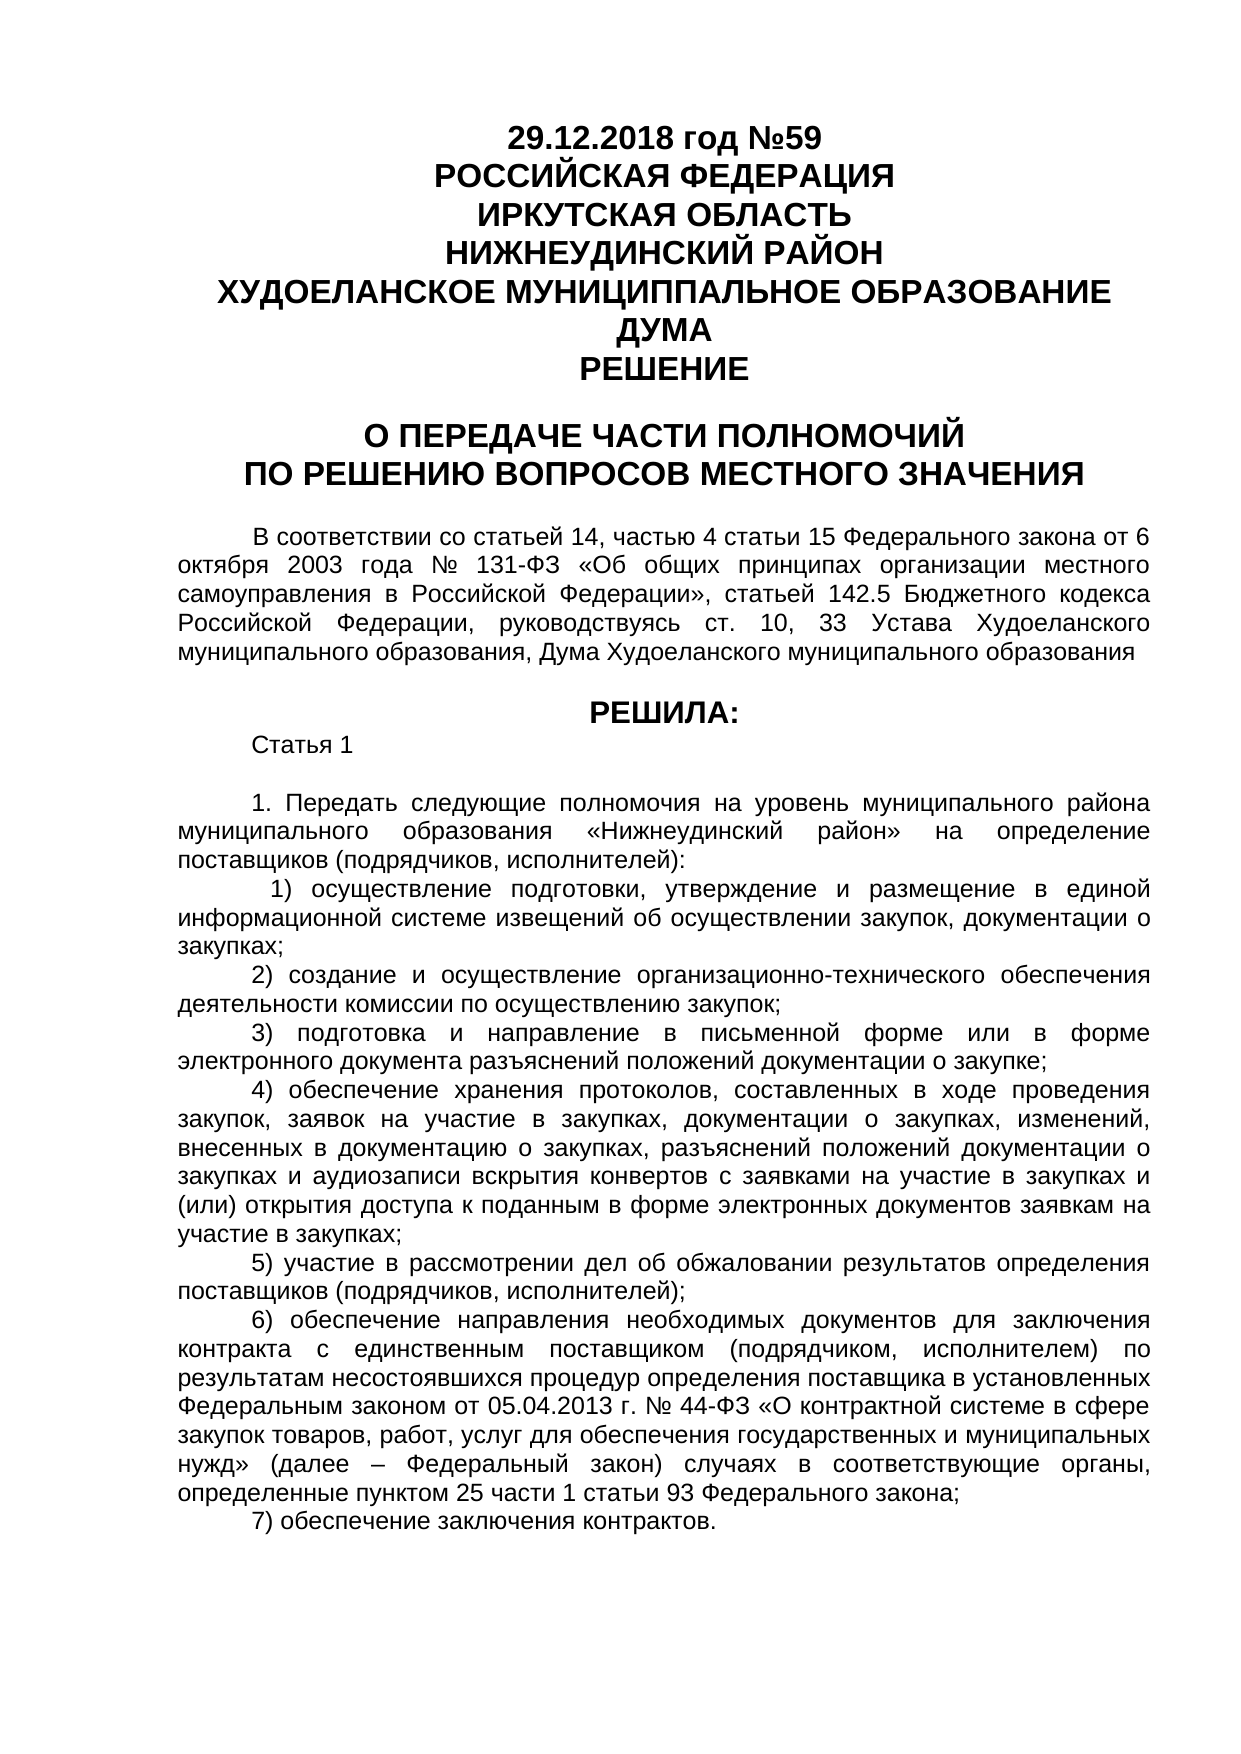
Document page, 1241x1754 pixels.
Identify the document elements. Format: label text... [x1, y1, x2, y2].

text О ПЕРЕДАЧЕ ЧАСТИ ПОЛНОМОЧИЙ [177, 416, 1151, 454]
text РЕШЕНИЕ [177, 349, 1152, 387]
text 7) обеспечение заключения контрактов. [177, 1506, 1152, 1535]
text 2) создание и осуществление организационно-технического обеспечения деятельности комиссии по осуществлению закупок; [177, 960, 1152, 1017]
text ХУДОЕЛАНСКОЕ МУНИЦИППАЛЬНОЕ ОБРАЗОВАНИЕ [177, 272, 1152, 310]
text 1) осуществление подготовки, утверждение и размещение в единой информационной системе извещений об осуществлении закупок, документации о закупках; [177, 874, 1152, 960]
text РЕШИЛА: [177, 694, 1152, 730]
text ИРКУТСКАЯ ОБЛАСТЬ [177, 195, 1152, 233]
text 3) подготовка и направление в письменной форме или в форме электронного документа разъяснений положений документации о закупке; [177, 1017, 1152, 1075]
text Статья 1 [177, 730, 1152, 759]
text 29.12.2018 год №59 [177, 118, 1152, 157]
text 5) участие в рассмотрении дел об обжаловании результатов определения поставщиков (подрядчиков, исполнителей); [177, 1247, 1152, 1305]
text 6) обеспечение направления необходимых документов для заключения контракта с единственным поставщиком (подрядчиком, исполнителем) по результатам несостоявшихся процедур определения поставщика в установленных Федеральным законом от 05.04.2013 г. № 44-ФЗ «О контрактной системе в сфере закупок товаров, работ, услуг для обеспечения государственных и муниципальных нужд» (далее – Федеральный закон) случаях в соответствующие органы, определенные пунктом 25 части 1 статьи 93 Федерального закона; [177, 1305, 1152, 1506]
text В соответствии со статьей 14, частью 4 статьи 15 Федерального закона от 6 октября 2003 года № 131-ФЗ «Об общих принципах организации местного самоуправления в Российской Федерации», статьей 142.5 Бюджетного кодекса Российской Федерации, руководствуясь ст. 10, 33 Устава Худоеланского муниципального образования, Дума Худоеланского муниципального образования [177, 522, 1152, 665]
text 1. Передать следующие полномочия на уровень муниципального района муниципального образования «Нижнеудинский район» на определение поставщиков (подрядчиков, исполнителей): [177, 787, 1152, 874]
text ДУМА [177, 310, 1152, 349]
text ПО РЕШЕНИЮ ВОПРОСОВ МЕСТНОГО ЗНАЧЕНИЯ [177, 454, 1151, 493]
text 4) обеспечение хранения протоколов, составленных в ходе проведения закупок, заявок на участие в закупках, документации о закупках, изменений, внесенных в документацию о закупках, разъяснений положений документации о закупках и аудиозаписи вскрытия конвертов с заявками на участие в закупках и (или) открытия доступа к поданным в форме электронных документов заявкам на участие в закупках; [177, 1075, 1152, 1247]
text РОССИЙСКАЯ ФЕДЕРАЦИЯ [177, 157, 1152, 195]
text НИЖНЕУДИНСКИЙ РАЙОН [177, 233, 1152, 272]
